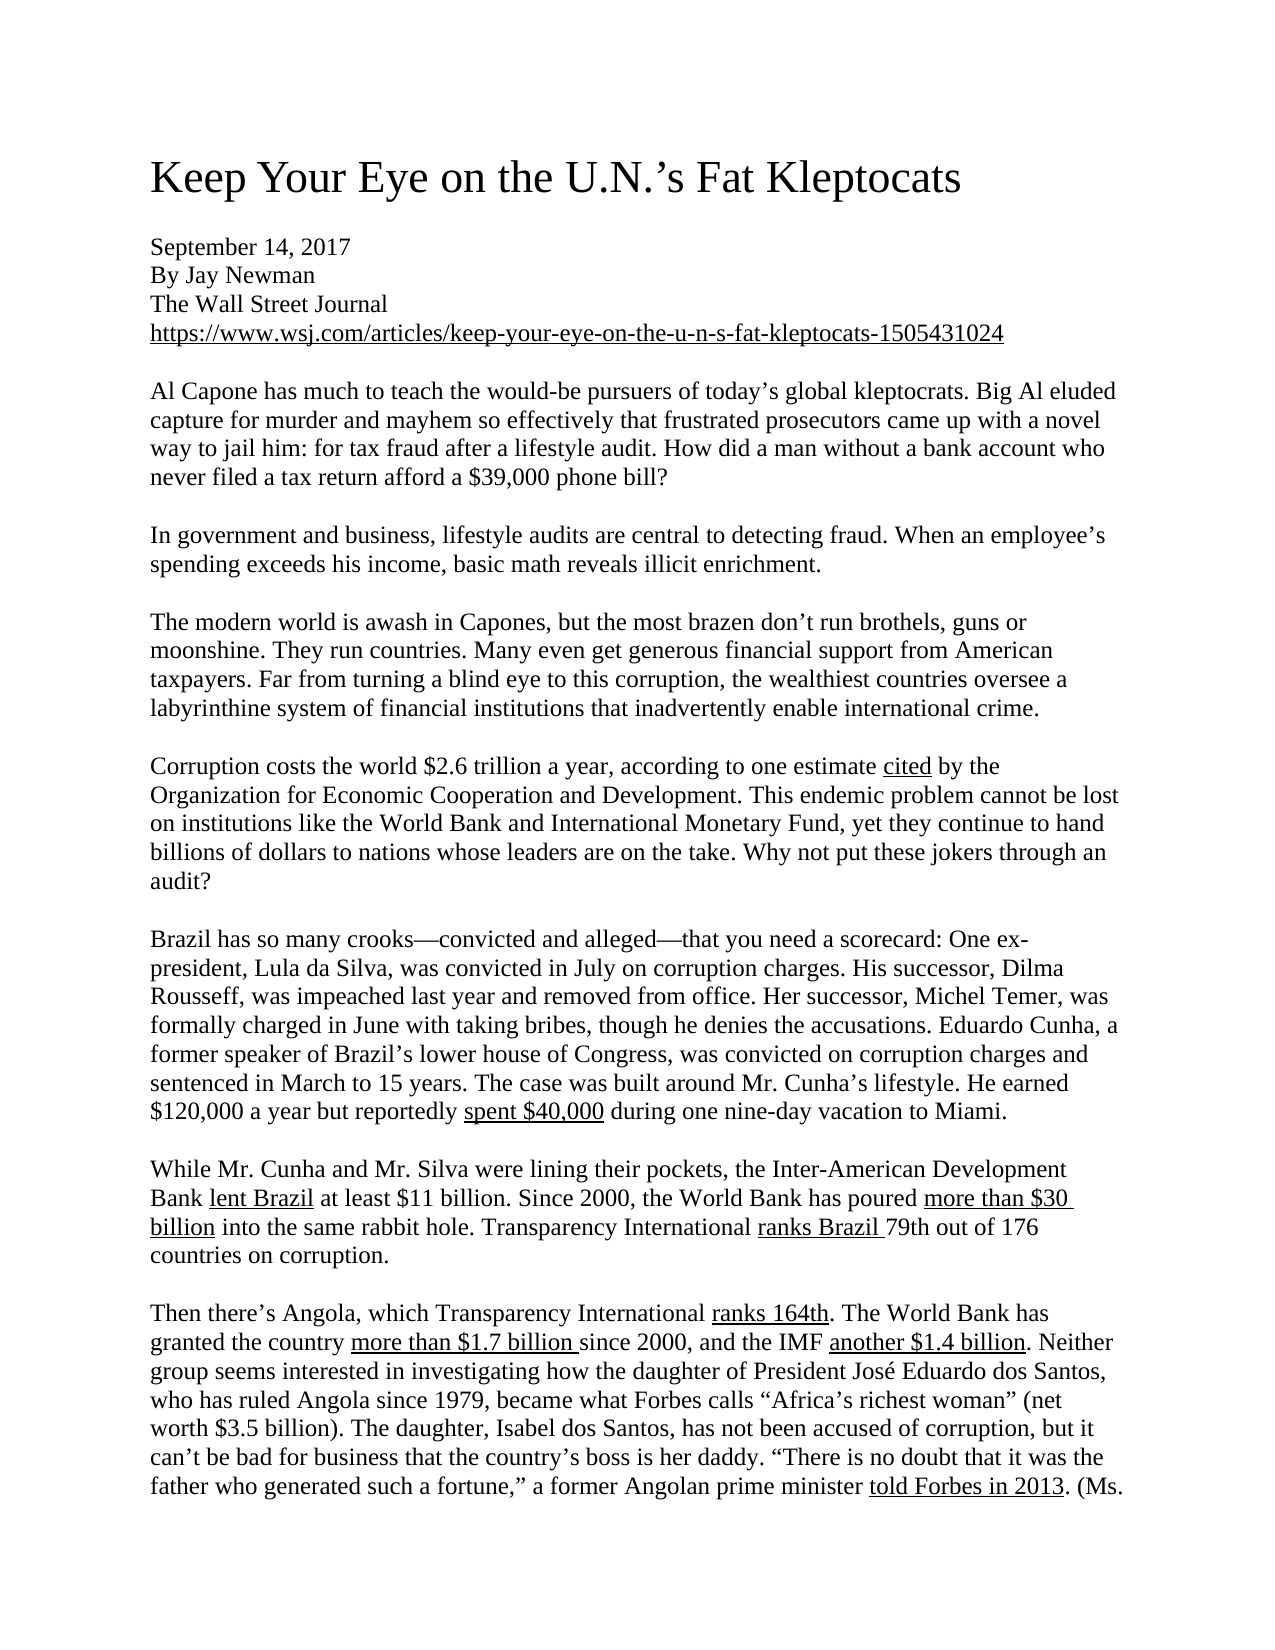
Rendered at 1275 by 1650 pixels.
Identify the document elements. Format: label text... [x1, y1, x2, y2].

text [150, 1298, 1125, 1500]
text In government and business, lifestyle audits are central to detecting fraud. When an employee’s spending exceeds his income, basic math reveals illicit enrichment. [150, 520, 1125, 578]
text September 14, 2017 [150, 232, 1125, 261]
text Corruption costs the world $2.6 trillion a year, according to one estimate cited by the Organization for Economic Cooperation and Development. This endemic problem cannot be lost on institutions like the World Bank and International Monetary Fund, yet they continue to hand billions of dollars to nations whose leaders are on the take. Why not put these jokers through an audit? [150, 751, 1125, 895]
text Keep Your Eye on the U.N.’s Fat Kleptocats [150, 150, 1125, 203]
text Al Capone has much to teach the would-be pursuers of today’s global kleptocrats. Big Al eluded capture for murder and mayhem so effectively that frustrated prosecutors came up with a novel way to jail him: for tax fraud after a lifestyle audit. How did a man without a bank account who never filed a tax return afford a $39,000 phone bill? [150, 376, 1125, 491]
text Brazil has so many crooks—convicted and alleged—that you need a scorecard: One ex-president, Lula da Silva, was convicted in July on corruption charges. His successor, Dilma Rousseff, was impeached last year and removed from office. Her successor, Michel Temer, was formally charged in June with taking bribes, though he denies the accusations. Eduardo Cunha, a former speaker of Brazil’s lower house of Congress, was convicted on corruption charges and sentenced in March to 15 years. The case was built around Mr. Cunha’s lifestyle. He earned $120,000 a year but reportedly spent $40,000 during one nine-day vacation to Miami. [150, 924, 1125, 1125]
text The modern world is awash in Capones, but the most brazen don’t run brothels, guns or moonshine. They run countries. Many even get generous financial support from American taxpayers. Far from turning a blind eye to this corruption, the wealthiest countries oversee a labyrinthine system of financial institutions that inadvertently enable international crime. [150, 607, 1125, 722]
text By Jay Newman [150, 261, 1125, 289]
text https://www.wsj.com/articles/keep-your-eye-on-the-u-n-s-fat-kleptocats-1505431024 [150, 318, 1125, 347]
text While Mr. Cunha and Mr. Silva were lining their pockets, the Inter-American Development Bank lent Brazil at least $11 billion. Since 2000, the World Bank has poured more than $30 billion into the same rabbit hole. Transparency International ranks Brazil 79th out of 176 countries on corruption. [150, 1154, 1125, 1269]
text The Wall Street Journal [150, 289, 1125, 318]
